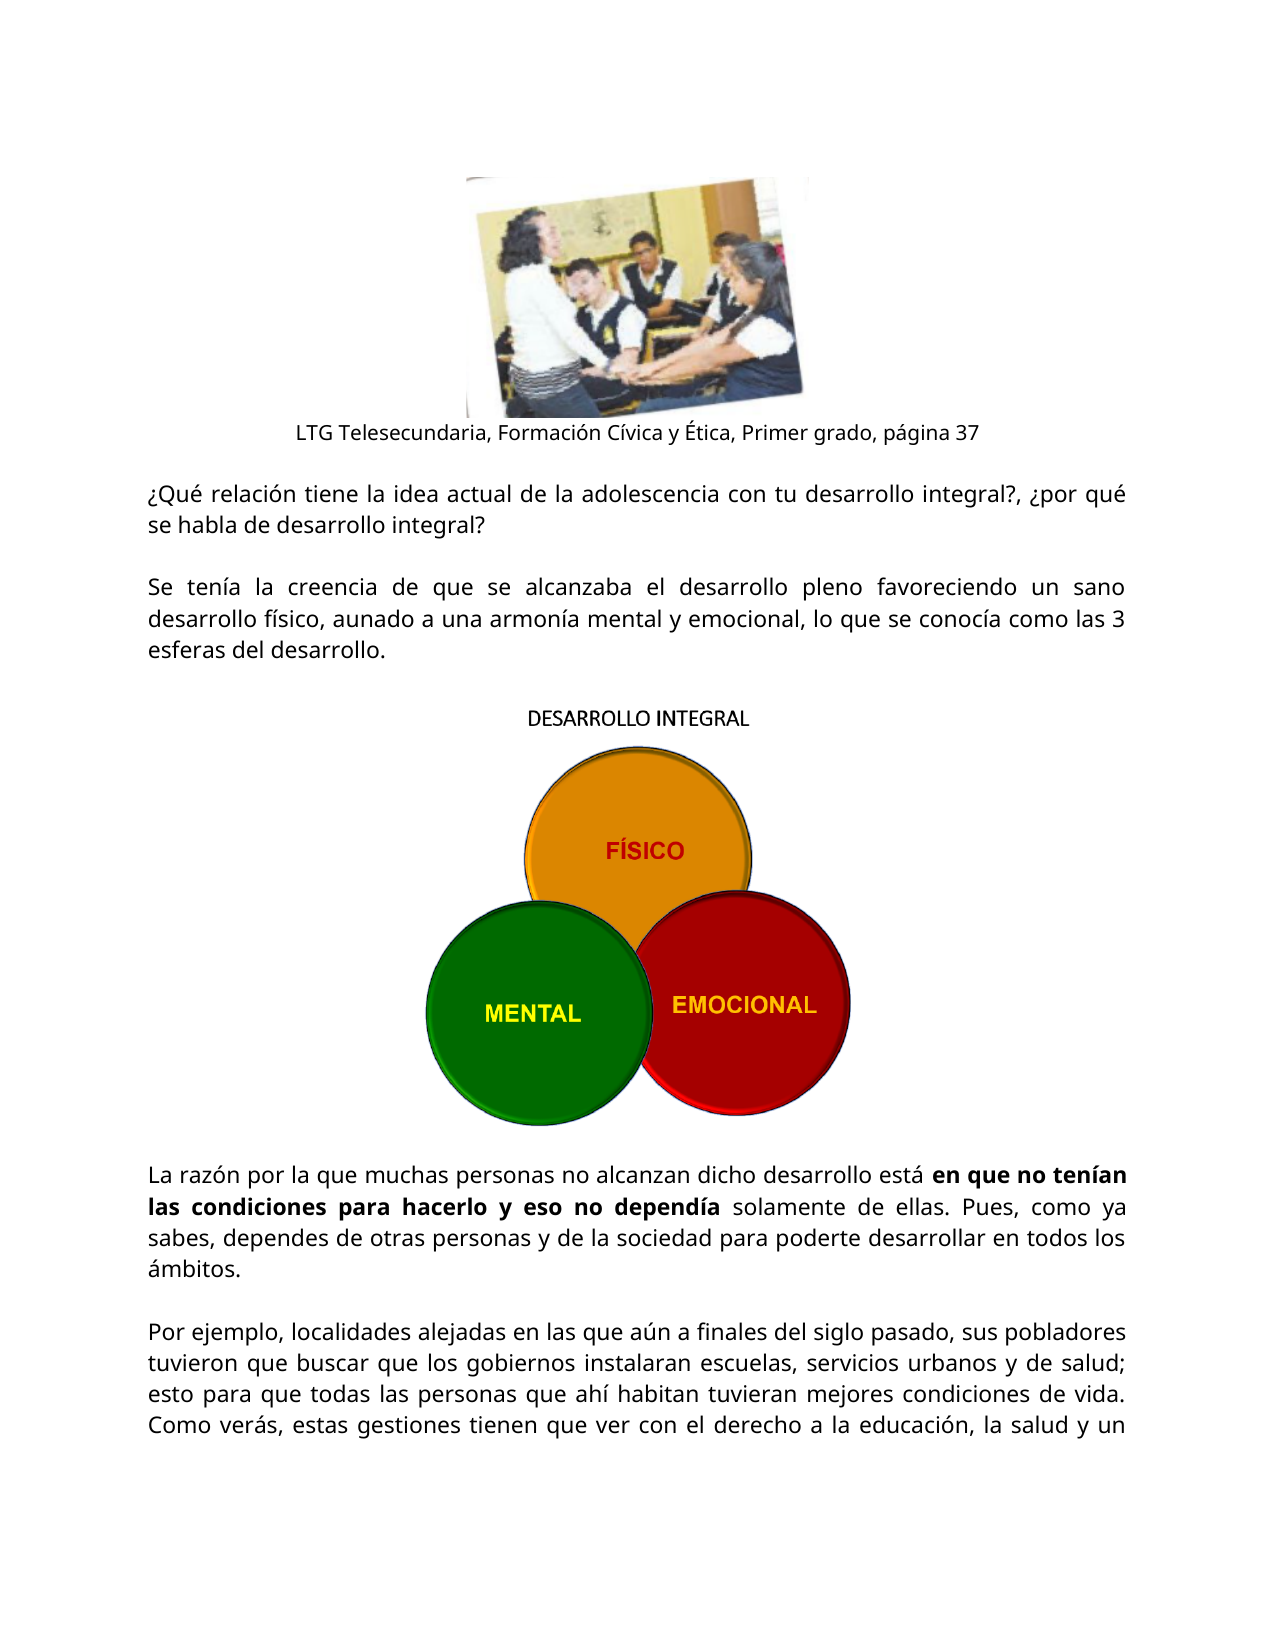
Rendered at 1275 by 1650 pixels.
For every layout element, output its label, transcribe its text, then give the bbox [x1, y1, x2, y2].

text Se tenía la creencia de que se alcanzaba el desarrollo pleno favoreciendo un sano desarrollo físico, aunado a una armonía mental y emocional, lo que se conocía como las 3 esferas del desarrollo. [148, 571, 1127, 665]
picture [466, 177, 809, 418]
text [148, 1316, 1127, 1441]
picture [377, 696, 898, 1128]
text LTG Telesecundaria, Formación Cívica y Ética, Primer grado, página 37 [148, 418, 1127, 446]
text ¿Qué relación tiene la idea actual de la adolescencia con tu desarrollo integral?, ¿por qué se habla de desarrollo integral? [148, 477, 1127, 540]
text La razón por la que muchas personas no alcanzan dicho desarrollo está en que no tenían las condiciones para hacerlo y eso no dependía solamente de ellas. Pues, como ya sabes, dependes de otras personas y de la sociedad para poderte desarrollar en todos los ámbitos. [148, 1159, 1127, 1284]
